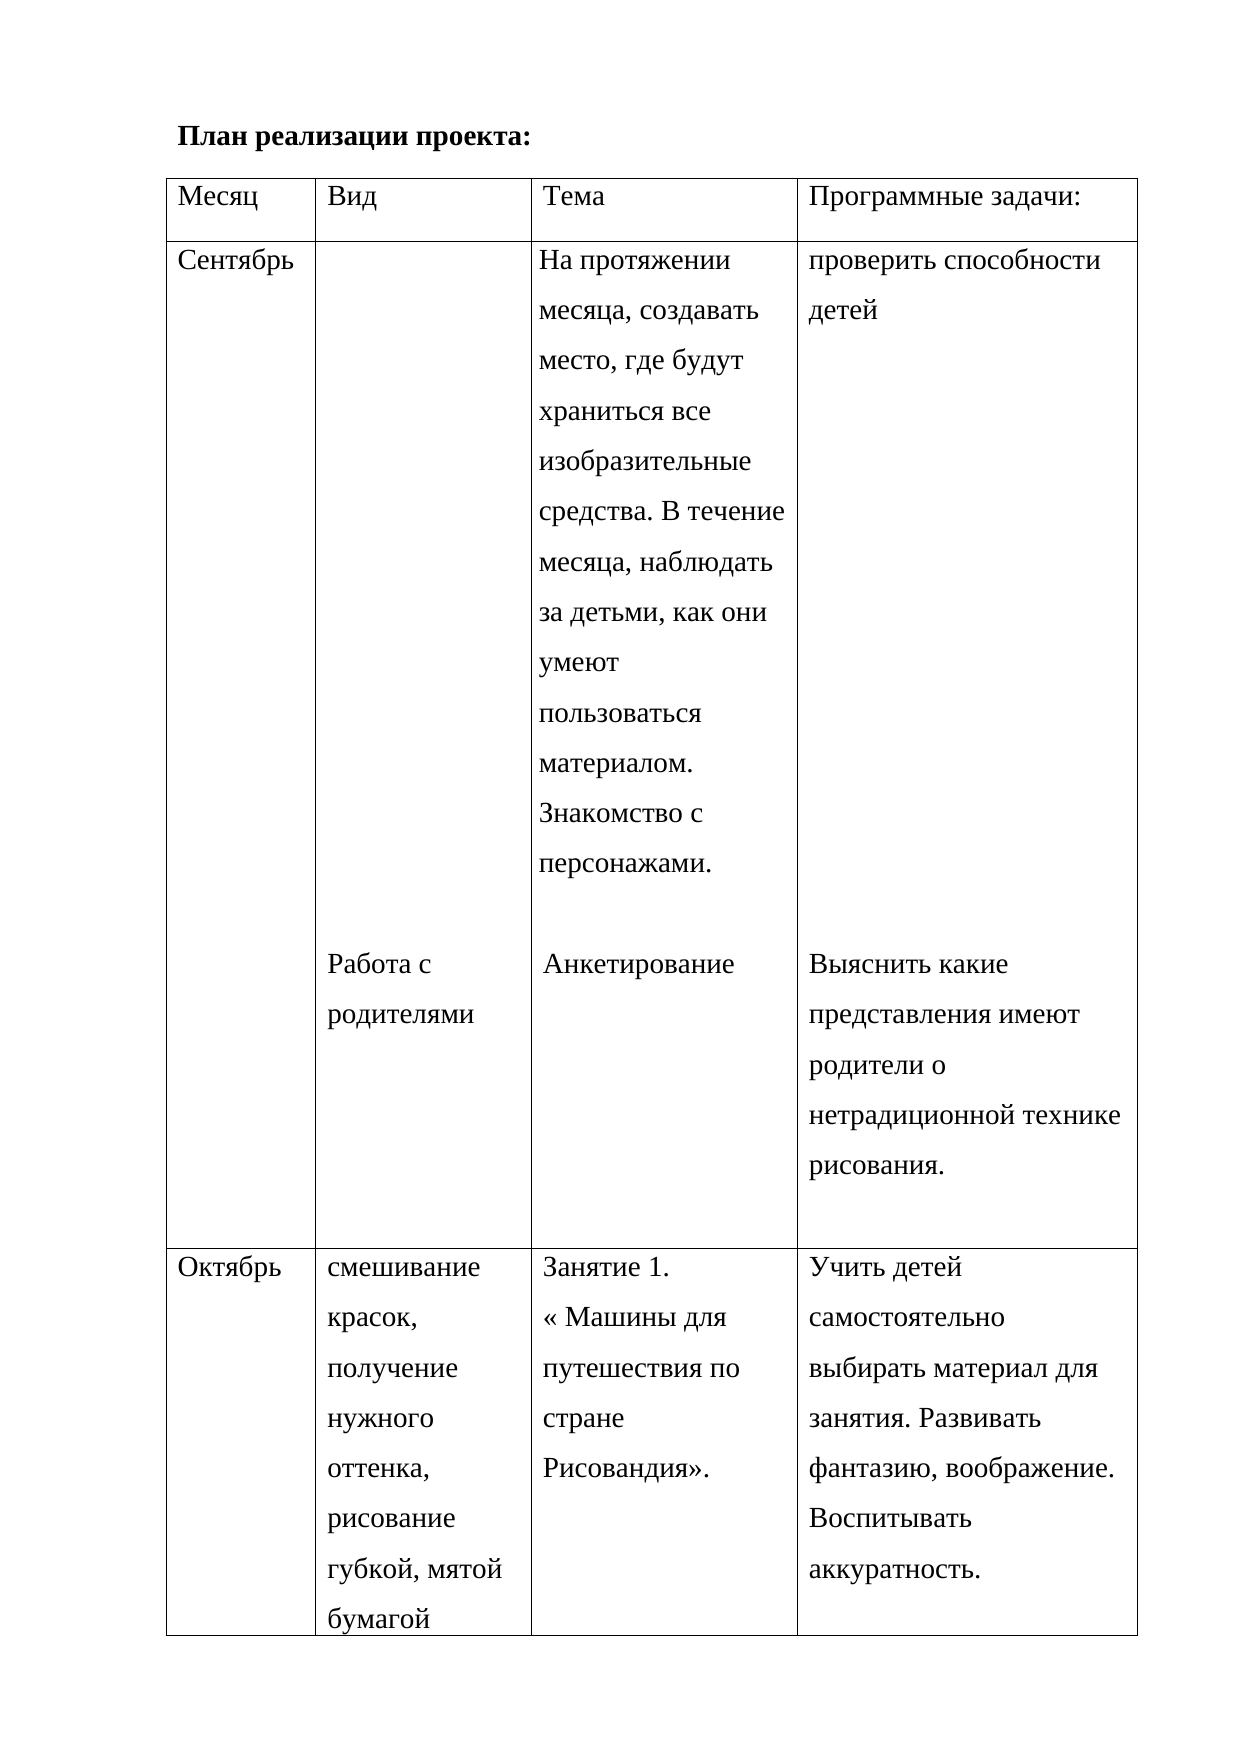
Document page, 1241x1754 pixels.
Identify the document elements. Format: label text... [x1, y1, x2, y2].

text План реализации проекта: [177, 118, 1152, 152]
table_header Вид [316, 179, 531, 241]
table_cell Сентябрь [167, 242, 315, 1248]
table_header Тема [532, 179, 797, 241]
table_cell На протяжении месяца, создавать место, где будут храниться все изобразительные средства. В течение месяца, наблюдать за детьми, как они умеют пользоваться материалом. Знакомство с персонажами. Анкетирование [532, 242, 797, 1248]
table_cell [316, 1249, 531, 1635]
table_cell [798, 1249, 1137, 1635]
table_cell Октябрь [167, 1249, 315, 1635]
table_cell проверить способности детей Выяснить какие представления имеют родители о нетрадиционной технике рисования. [798, 242, 1137, 1248]
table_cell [532, 1249, 797, 1635]
table_header Месяц [167, 179, 315, 241]
table_cell Работа с родителями [316, 242, 531, 1248]
table_header Программные задачи: [798, 179, 1137, 241]
